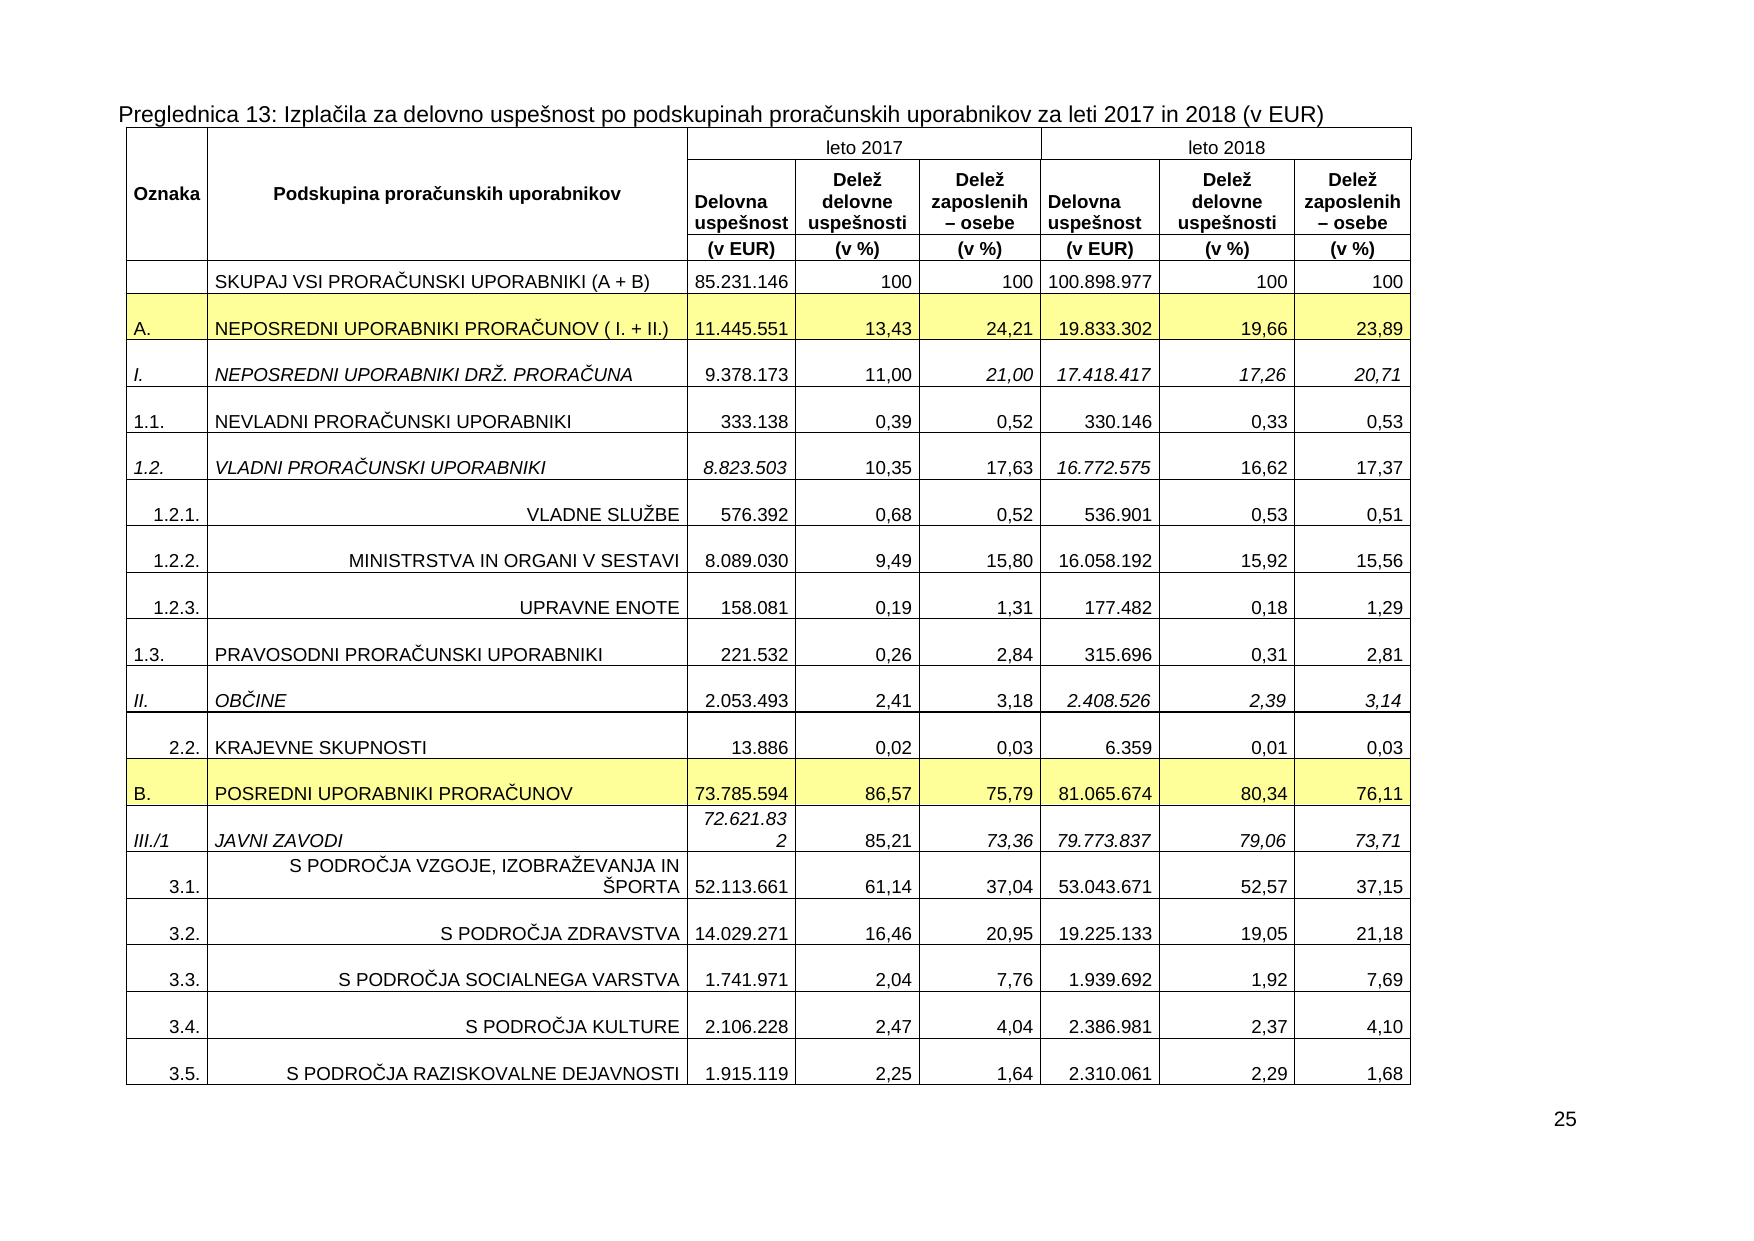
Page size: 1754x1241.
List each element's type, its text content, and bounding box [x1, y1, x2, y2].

table_cell 72.621.832 [688, 806, 795, 851]
table_cell B. [127, 759, 207, 804]
table_cell Delovna uspešnost [1041, 160, 1159, 233]
table_cell 0,02 [796, 713, 919, 758]
table_cell 0,03 [920, 713, 1040, 758]
table_cell 8.823.503 [688, 433, 795, 479]
table_cell 19.833.302 [1041, 294, 1159, 339]
table_cell 16.772.575 [1041, 433, 1159, 479]
table_cell Delež delovne uspešnosti [796, 160, 919, 233]
table_cell 1.2.3. [127, 573, 207, 618]
table_cell NEPOSREDNI UPORABNIKI DRŽ. PRORAČUNA [208, 340, 687, 386]
table_cell 17,63 [920, 433, 1040, 479]
table_cell 0,31 [1160, 619, 1294, 665]
table_cell 1.3. [127, 619, 207, 665]
table_cell 20,95 [920, 899, 1040, 944]
table_cell KRAJEVNE SKUPNOSTI [208, 713, 687, 758]
table_cell 0,53 [1295, 387, 1410, 432]
table_cell 10,35 [796, 433, 919, 479]
table_cell 15,80 [920, 526, 1040, 572]
table_cell 158.081 [688, 573, 795, 618]
table_cell 177.482 [1041, 573, 1159, 618]
table_cell 0,26 [796, 619, 919, 665]
table_cell 2.106.228 [688, 992, 795, 1037]
table_cell NEPOSREDNI UPORABNIKI PRORAČUNOV ( I. + II.) [208, 294, 687, 339]
table_cell 0,52 [920, 387, 1040, 432]
table_cell 100 [1295, 261, 1410, 292]
table_cell 2.310.061 [1041, 1039, 1159, 1084]
table_cell 4,10 [1295, 992, 1410, 1037]
table_cell 19.225.133 [1041, 899, 1159, 944]
table_cell 1.1. [127, 387, 207, 432]
table_cell 1,31 [920, 573, 1040, 618]
table_cell VLADNI PRORAČUNSKI UPORABNIKI [208, 433, 687, 479]
table_cell 37,04 [920, 852, 1040, 898]
table_cell 17,26 [1160, 340, 1294, 386]
table_cell 81.065.674 [1041, 759, 1159, 804]
table_cell 20,71 [1295, 340, 1410, 386]
table_cell 536.901 [1041, 480, 1159, 525]
table_cell Delovna uspešnost [688, 160, 795, 233]
table_cell 3,18 [920, 666, 1040, 711]
table_cell 2.386.981 [1041, 992, 1159, 1037]
table_cell 2,84 [920, 619, 1040, 665]
table_cell 11.445.551 [688, 294, 795, 339]
table_cell 576.392 [688, 480, 795, 525]
table_cell Delež delovne uspešnosti [1160, 160, 1294, 233]
table_cell III./1 [127, 806, 207, 851]
table_cell 0,01 [1160, 713, 1294, 758]
table_cell 24,21 [920, 294, 1040, 339]
table_cell 76,11 [1295, 759, 1410, 804]
table_cell 0,51 [1295, 480, 1410, 525]
table_cell 13,43 [796, 294, 919, 339]
table_cell S PODROČJA VZGOJE, IZOBRAŽEVANJA IN ŠPORTA [208, 852, 687, 898]
table_header Podskupina proračunskih uporabnikov [208, 128, 687, 259]
table_cell (v %) [920, 235, 1040, 259]
table_cell 315.696 [1041, 619, 1159, 665]
table_cell 0,39 [796, 387, 919, 432]
table_cell [127, 261, 207, 292]
table_cell 75,79 [920, 759, 1040, 804]
table_cell 1.939.692 [1041, 945, 1159, 991]
table_cell S PODROČJA ZDRAVSTVA [208, 899, 687, 944]
table_cell 19,05 [1160, 899, 1294, 944]
table_cell 17.418.417 [1041, 340, 1159, 386]
table_cell (v EUR) [688, 235, 795, 259]
table_cell 2,41 [796, 666, 919, 711]
table_cell 52,57 [1160, 852, 1294, 898]
table_cell 2.408.526 [1041, 666, 1159, 711]
table_cell 1.741.971 [688, 945, 795, 991]
table_cell 17,37 [1295, 433, 1410, 479]
table_header leto 2017 [688, 128, 1041, 158]
table_cell 7,76 [920, 945, 1040, 991]
table_cell Delež zaposlenih – osebe [920, 160, 1040, 233]
table_cell 79,06 [1160, 806, 1294, 851]
table_cell 3.4. [127, 992, 207, 1037]
table_cell JAVNI ZAVODI [208, 806, 687, 851]
table_cell A. [127, 294, 207, 339]
table_cell 80,34 [1160, 759, 1294, 804]
table_cell 1,68 [1295, 1039, 1410, 1084]
table_cell 15,56 [1295, 526, 1410, 572]
table_cell 3.3. [127, 945, 207, 991]
table_cell 23,89 [1295, 294, 1410, 339]
table_cell 73,36 [920, 806, 1040, 851]
table_cell 7,69 [1295, 945, 1410, 991]
table_cell 2.2. [127, 713, 207, 758]
table_cell 73,71 [1295, 806, 1410, 851]
table_cell 330.146 [1041, 387, 1159, 432]
table_cell 4,04 [920, 992, 1040, 1037]
table_cell 2,47 [796, 992, 919, 1037]
table_cell 1,92 [1160, 945, 1294, 991]
table_cell MINISTRSTVA IN ORGANI V SESTAVI [208, 526, 687, 572]
table_cell POSREDNI UPORABNIKI PRORAČUNOV [208, 759, 687, 804]
table_cell 79.773.837 [1041, 806, 1159, 851]
table_cell (v %) [796, 235, 919, 259]
table_cell 9,49 [796, 526, 919, 572]
table_cell 0,33 [1160, 387, 1294, 432]
table_cell 0,18 [1160, 573, 1294, 618]
table_cell 85,21 [796, 806, 919, 851]
table_cell 21,00 [920, 340, 1040, 386]
table_cell 2.053.493 [688, 666, 795, 711]
table_cell 3.5. [127, 1039, 207, 1084]
table_cell I. [127, 340, 207, 386]
table_cell S PODROČJA RAZISKOVALNE DEJAVNOSTI [208, 1039, 687, 1084]
table_cell 19,66 [1160, 294, 1294, 339]
table_cell 1.2. [127, 433, 207, 479]
table_cell (v %) [1295, 235, 1410, 259]
table_cell 53.043.671 [1041, 852, 1159, 898]
table_cell 21,18 [1295, 899, 1410, 944]
table_cell 85.231.146 [688, 261, 795, 292]
table_cell 16,46 [796, 899, 919, 944]
table_cell 8.089.030 [688, 526, 795, 572]
text Preglednica 13: Izplačila za delovno uspešnost po podskupinah proračunskih uporabnikov za leti 2017 in 2018 (v EUR) [118, 100, 1577, 127]
table_cell 61,14 [796, 852, 919, 898]
table_cell NEVLADNI PRORAČUNSKI UPORABNIKI [208, 387, 687, 432]
table_cell SKUPAJ VSI PRORAČUNSKI UPORABNIKI (A + B) [208, 261, 687, 292]
table_cell 221.532 [688, 619, 795, 665]
table_cell 37,15 [1295, 852, 1410, 898]
table_cell 2,81 [1295, 619, 1410, 665]
table_cell 3.2. [127, 899, 207, 944]
table_cell 0,19 [796, 573, 919, 618]
table_cell 1.2.1. [127, 480, 207, 525]
table_cell 11,00 [796, 340, 919, 386]
table_cell 1.915.119 [688, 1039, 795, 1084]
table_cell VLADNE SLUŽBE [208, 480, 687, 525]
table_header leto 2018 [1042, 128, 1411, 158]
table_cell 0,52 [920, 480, 1040, 525]
table_cell 1,64 [920, 1039, 1040, 1084]
table_cell 2,29 [1160, 1039, 1294, 1084]
table_cell 86,57 [796, 759, 919, 804]
table_cell (v EUR) [1041, 235, 1159, 259]
table_cell 2,39 [1160, 666, 1294, 711]
table_cell 3.1. [127, 852, 207, 898]
table_cell S PODROČJA KULTURE [208, 992, 687, 1037]
table_cell 2,25 [796, 1039, 919, 1084]
table_cell 2,37 [1160, 992, 1294, 1037]
table_cell 100 [1160, 261, 1294, 292]
table_cell 16,62 [1160, 433, 1294, 479]
table_cell 15,92 [1160, 526, 1294, 572]
table_cell 0,03 [1295, 713, 1410, 758]
table_cell 2,04 [796, 945, 919, 991]
table_cell 0,68 [796, 480, 919, 525]
table_cell S PODROČJA SOCIALNEGA VARSTVA [208, 945, 687, 991]
table_cell 100.898.977 [1041, 261, 1159, 292]
table_cell 1,29 [1295, 573, 1410, 618]
table_cell Delež zaposlenih – osebe [1295, 160, 1410, 233]
table_cell 73.785.594 [688, 759, 795, 804]
table_header Oznaka [127, 128, 207, 259]
table_cell 52.113.661 [688, 852, 795, 898]
table_cell II. [127, 666, 207, 711]
table_cell 16.058.192 [1041, 526, 1159, 572]
table_cell 13.886 [688, 713, 795, 758]
table_cell 9.378.173 [688, 340, 795, 386]
table_cell 100 [796, 261, 919, 292]
table_cell 100 [920, 261, 1040, 292]
table_cell 3,14 [1295, 666, 1410, 711]
table_cell UPRAVNE ENOTE [208, 573, 687, 618]
table_cell 14.029.271 [688, 899, 795, 944]
table_cell OBČINE [208, 666, 687, 711]
table_cell 1.2.2. [127, 526, 207, 572]
table_cell (v %) [1160, 235, 1294, 259]
table_cell PRAVOSODNI PRORAČUNSKI UPORABNIKI [208, 619, 687, 665]
table_cell 6.359 [1041, 713, 1159, 758]
table_cell 333.138 [688, 387, 795, 432]
table_cell 0,53 [1160, 480, 1294, 525]
